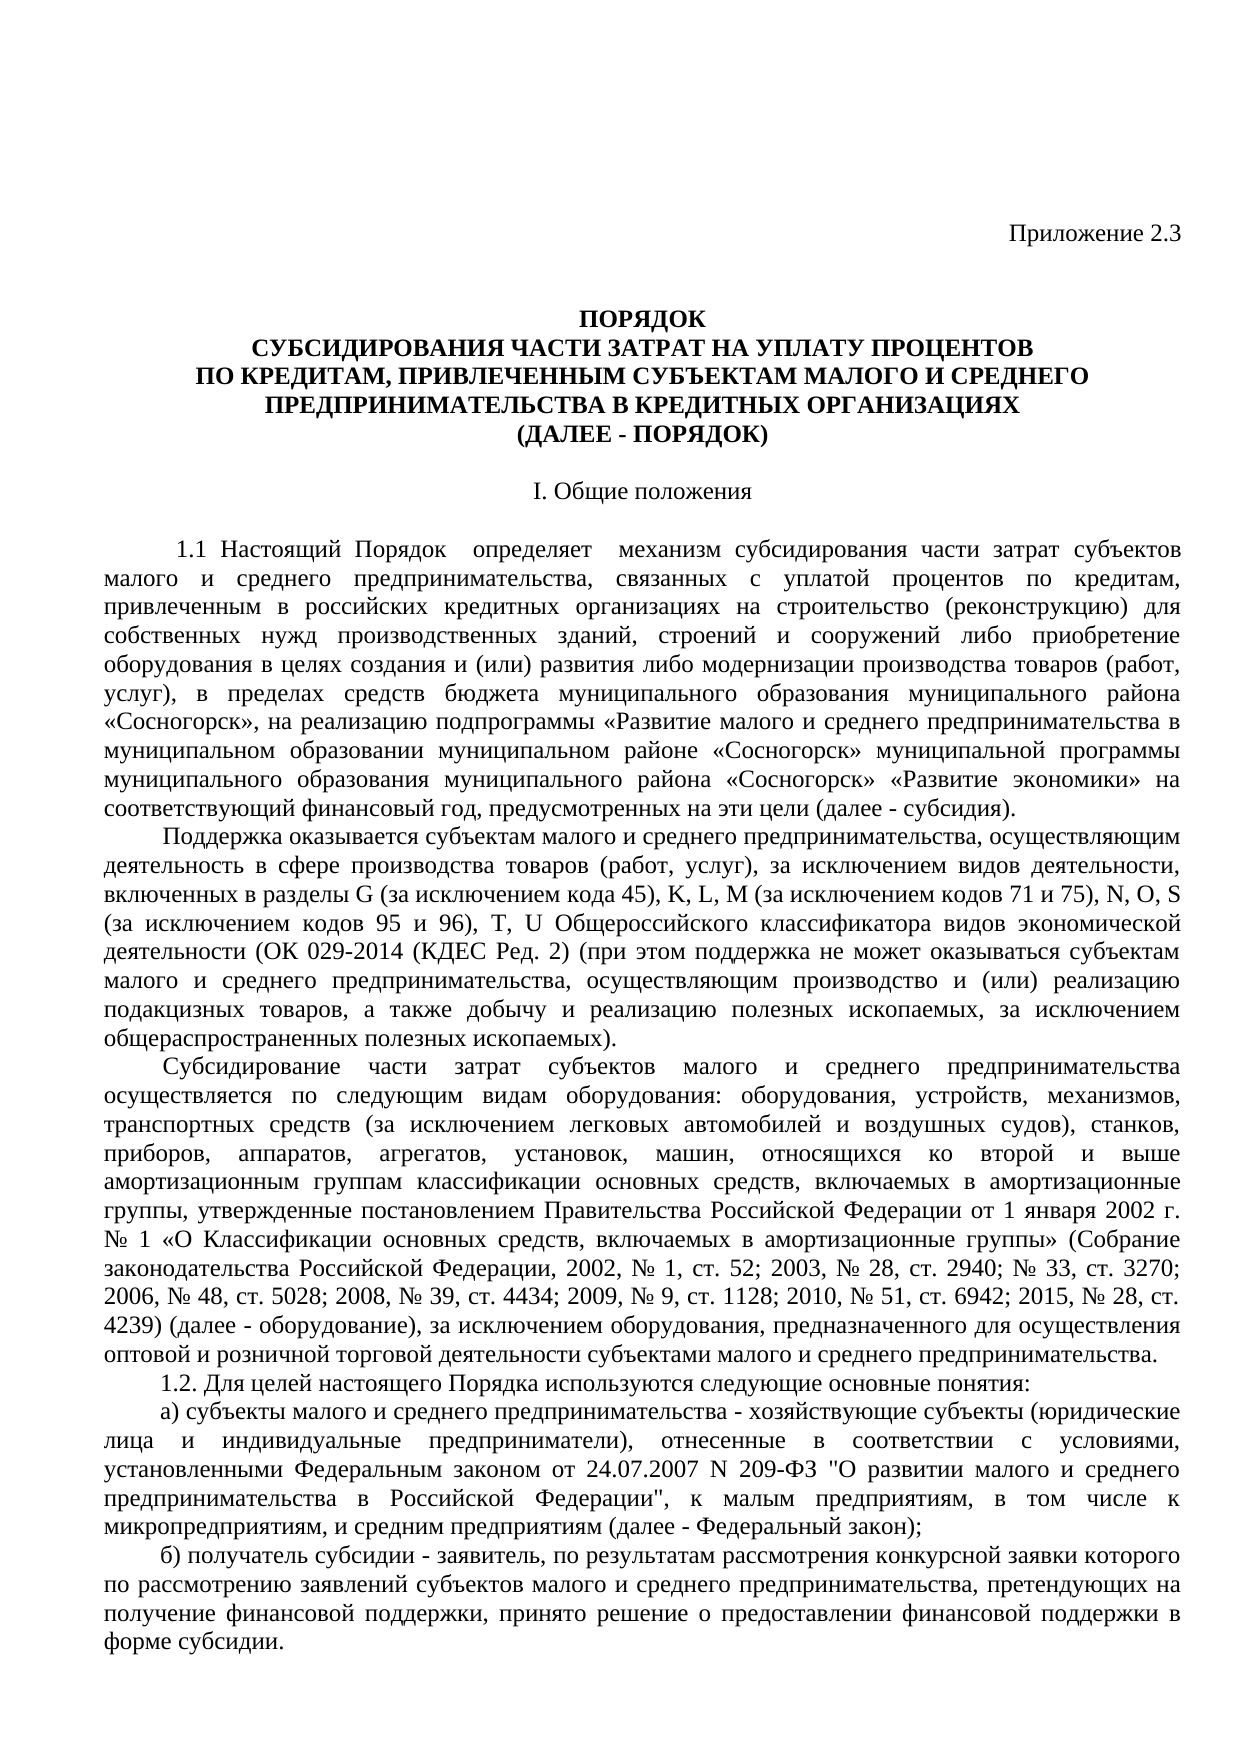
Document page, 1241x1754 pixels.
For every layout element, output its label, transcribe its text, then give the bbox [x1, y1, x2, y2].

text Поддержка оказывается субъектам малого и среднего предпринимательства, осуществляющим деятельность в сфере производства товаров (работ, услуг), за исключением видов деятельности, включенных в разделы G (за исключением кода 45), K, L, M (за исключением кодов 71 и 75), N, O, S (за исключением кодов 95 и 96), T, U Общероссийского классификатора видов экономической деятельности (ОК 029-2014 (КДЕС Ред. 2) (при этом поддержка не может оказываться субъектам малого и среднего предпринимательства, осуществляющим производство и (или) реализацию подакцизных товаров, а также добычу и реализацию полезных ископаемых, за исключением общераспространенных полезных ископаемых). [103, 821, 1181, 1051]
text I. Общие положения [103, 476, 1181, 505]
title ПОРЯДОК [103, 304, 1181, 333]
text Субсидирование части затрат субъектов малого и среднего предпринимательства осуществляется по следующим видам оборудования: оборудования, устройств, механизмов, транспортных средств (за исключением легковых автомобилей и воздушных судов), станков, приборов, аппаратов, агрегатов, установок, машин, относящихся ко второй и выше амортизационным группам классификации основных средств, включаемых в амортизационные группы, утвержденные постановлением Правительства Российской Федерации от 1 января 2002 г. № 1 «О Классификации основных средств, включаемых в амортизационные группы» (Собрание законодательства Российской Федерации, 2002, № 1, ст. 52; 2003, № 28, ст. 2940; № 33, ст. 3270; 2006, № 48, ст. 5028; 2008, № 39, ст. 4434; 2009, № 9, ст. 1128; 2010, № 51, ст. 6942; 2015, № 28, ст. 4239) (далее - оборудование), за исключением оборудования, предназначенного для осуществления оптовой и розничной торговой деятельности субъектами малого и среднего предпринимательства. [103, 1051, 1181, 1368]
text 1.1 Настоящий Порядок определяет механизм субсидирования части затрат субъектов малого и среднего предпринимательства, связанных с уплатой процентов по кредитам, привлеченным в российских кредитных организациях на строительство (реконструкцию) для собственных нужд производственных зданий, строений и сооружений либо приобретение оборудования в целях создания и (или) развития либо модернизации производства товаров (работ, услуг), в пределах средств бюджета муниципального образования муниципального района «Сосногорск», на реализацию подпрограммы «Развитие малого и среднего предпринимательства в муниципальном образовании муниципальном районе «Сосногорск» муниципальной программы муниципального образования муниципального района «Сосногорск» «Развитие экономики» на соответствующий финансовый год, предусмотренных на эти цели (далее - субсидия). [103, 534, 1181, 821]
text а) субъекты малого и среднего предпринимательства - хозяйствующие субъекты (юридические лица и индивидуальные предприниматели), отнесенные в соответствии с условиями, установленными Федеральным законом от 24.07.2007 N 209-ФЗ "О развитии малого и среднего предпринимательства в Российской Федерации", к малым предприятиям, в том числе к микропредприятиям, и средним предприятиям (далее - Федеральный закон); [103, 1396, 1181, 1540]
text 1.2. Для целей настоящего Порядка используются следующие основные понятия: [103, 1368, 1181, 1396]
text б) получатель субсидии - заявитель, по результатам рассмотрения конкурсной заявки которого по рассмотрению заявлений субъектов малого и среднего предпринимательства, претендующих на получение финансовой поддержки, принято решение о предоставлении финансовой поддержки в форме субсидии. [103, 1540, 1181, 1655]
title СУБСИДИРОВАНИЯ ЧАСТИ ЗАТРАТ НА УПЛАТУ ПРОЦЕНТОВ [103, 333, 1181, 361]
title ПРЕДПРИНИМАТЕЛЬСТВА В КРЕДИТНЫХ ОРГАНИЗАЦИЯХ [103, 390, 1181, 419]
title ПО КРЕДИТАМ, ПРИВЛЕЧЕННЫМ СУБЪЕКТАМ МАЛОГО И СРЕДНЕГО [103, 361, 1181, 390]
text Приложение 2.3 [103, 218, 1181, 246]
title (ДАЛЕЕ - ПОРЯДОК) [103, 419, 1181, 448]
